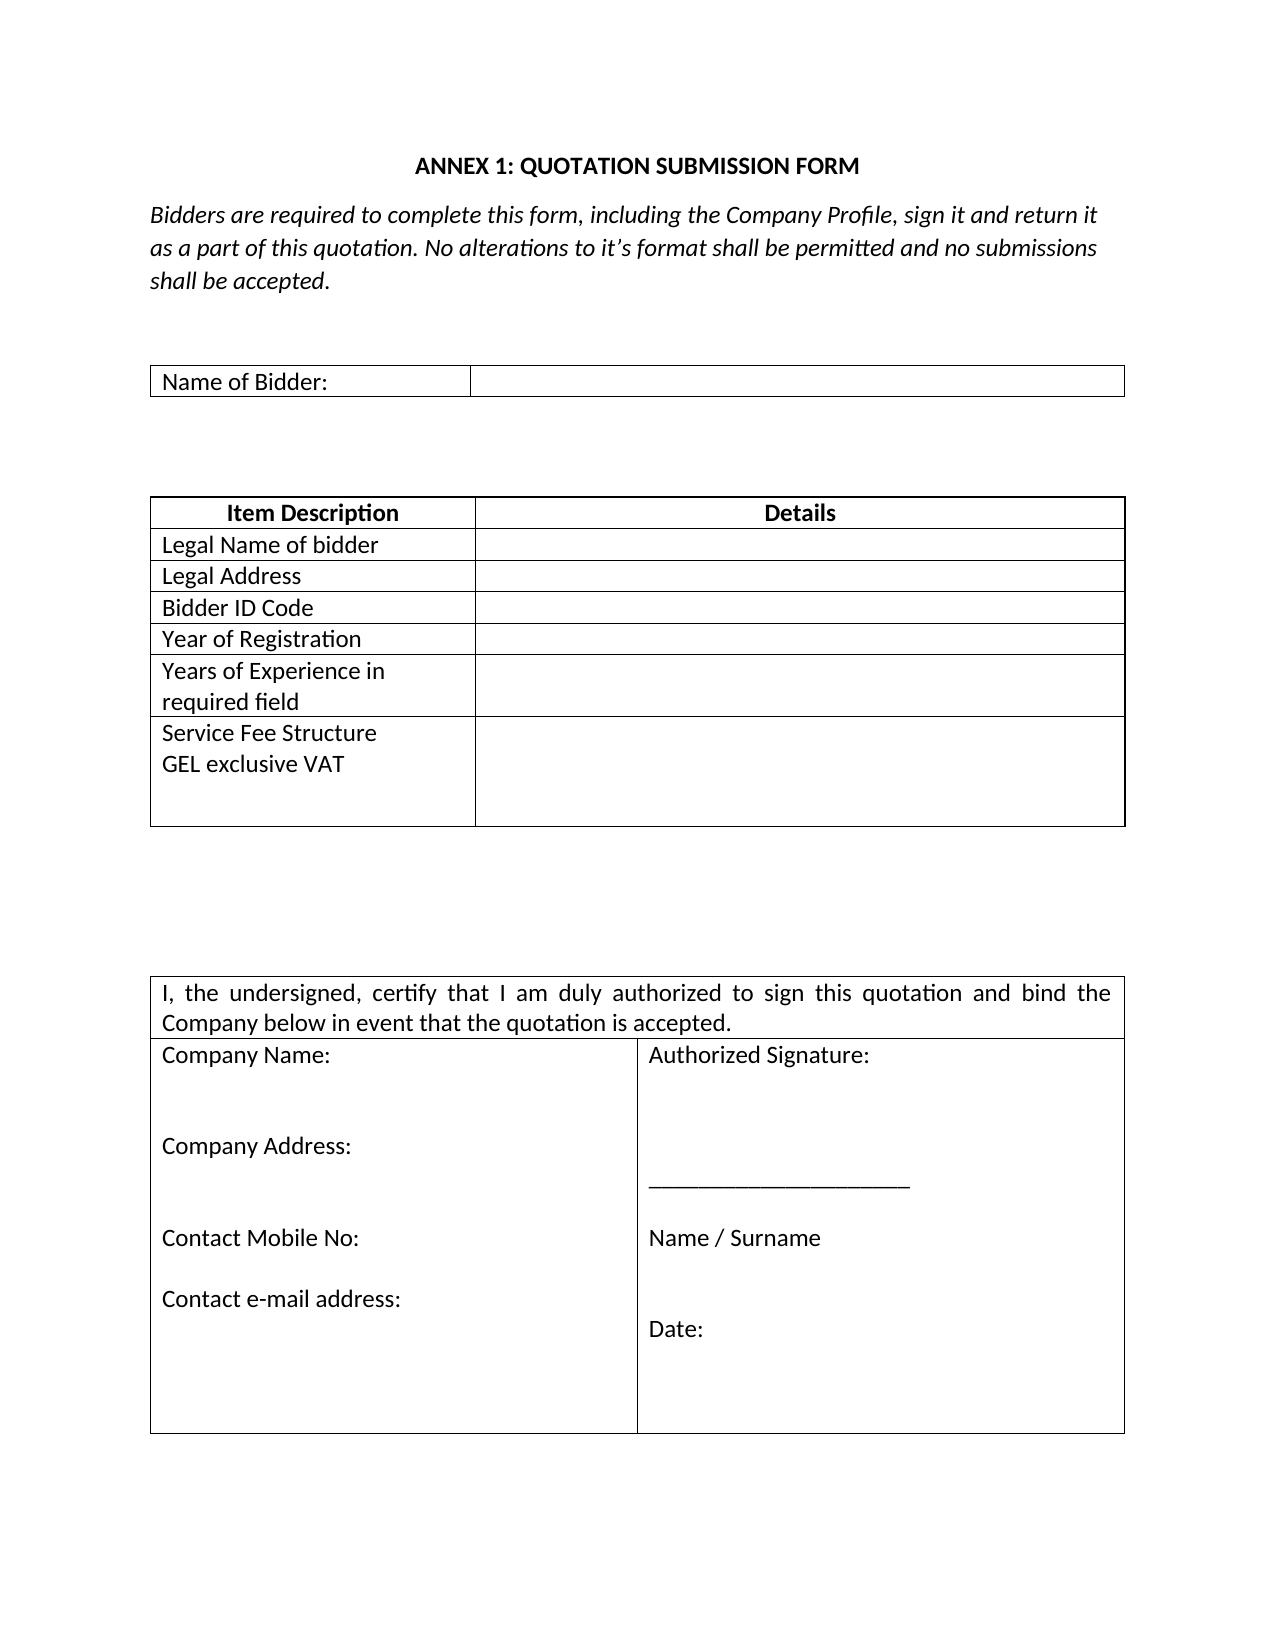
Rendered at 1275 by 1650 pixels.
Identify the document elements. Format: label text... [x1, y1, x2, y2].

table_header Item Description [151, 498, 475, 528]
table_cell [476, 592, 1124, 623]
text ANNEX 1: QUOTATION SUBMISSION FORM [150, 150, 1125, 181]
text Bidders are required to complete this form, including the Company Profile, sign it and return it as a part of this quotation. No alterations to it’s format shall be permitted and no submissions shall be accepted. [150, 199, 1125, 296]
table_cell [476, 561, 1124, 591]
table_cell Authorized Signature: _____________________ Name / Surname Date: [638, 1039, 1124, 1433]
table_header Name of Bidder: [151, 366, 470, 396]
table_cell [476, 624, 1124, 654]
table_cell [476, 655, 1124, 716]
table_header I, the undersigned, certify that I am duly authorized to sign this quotation and bind the Company below in event that the quotation is accepted. [151, 977, 1124, 1038]
table_header [471, 366, 1124, 396]
table_cell [476, 717, 1124, 826]
table_header Details [476, 498, 1124, 528]
table_cell Legal Name of bidder [151, 529, 475, 559]
table_cell Service Fee Structure GEL exclusive VAT [151, 717, 475, 826]
table_cell [476, 529, 1124, 559]
table_cell Bidder ID Code [151, 592, 475, 623]
table_cell Legal Address [151, 561, 475, 591]
table_cell Year of Registration [151, 624, 475, 654]
table_cell Years of Experience in required field [151, 655, 475, 716]
table_cell Company Name: Company Address: Contact Mobile No: Contact e-mail address: [151, 1039, 637, 1433]
